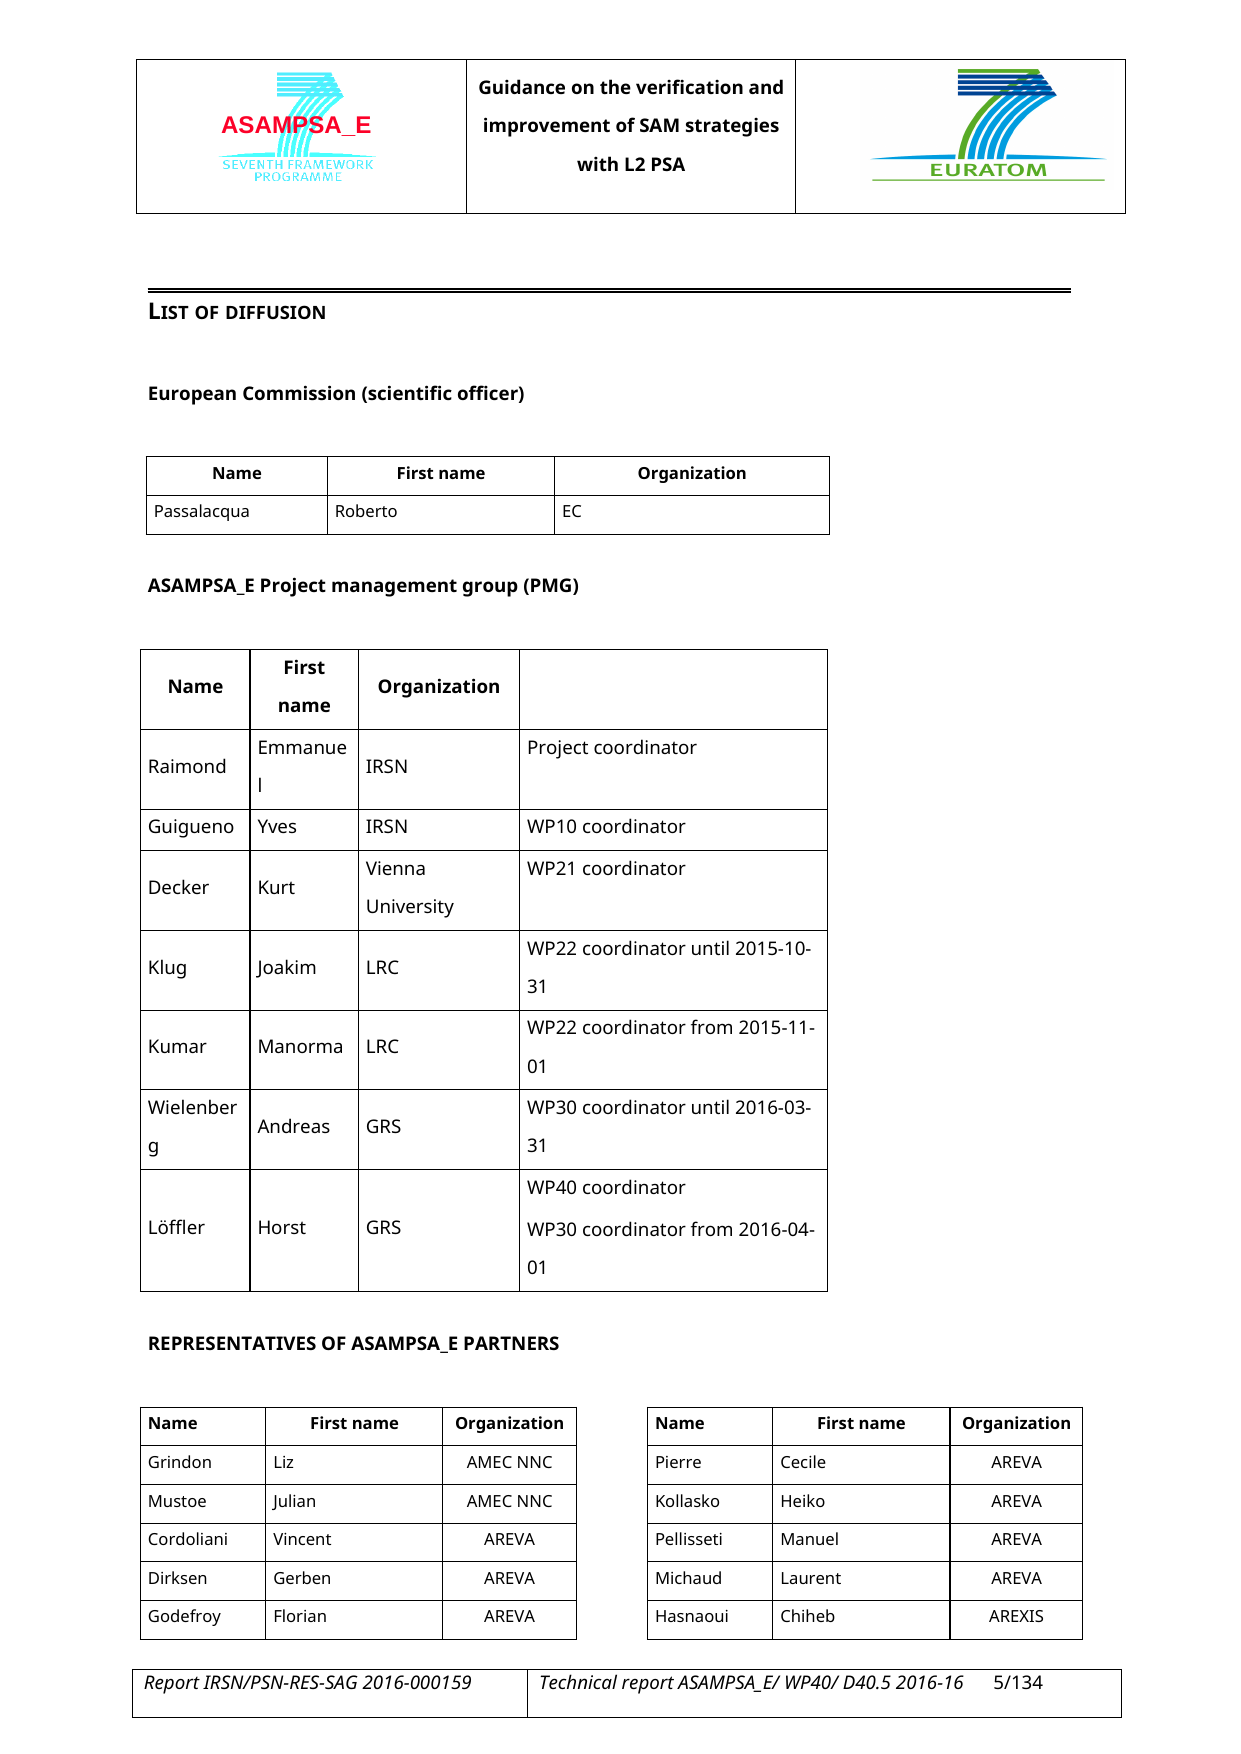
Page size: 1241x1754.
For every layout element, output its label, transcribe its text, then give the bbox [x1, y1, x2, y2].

table_cell Julian [266, 1485, 442, 1523]
table_cell Michaud [648, 1562, 772, 1600]
table_cell Vienna University [359, 851, 519, 930]
table_cell Decker [141, 851, 249, 930]
table_cell AMEC NNC [443, 1446, 576, 1484]
table_cell WP10 coordinator [520, 810, 827, 850]
table_header First name [328, 457, 554, 495]
table_cell Mustoe [141, 1485, 265, 1523]
table_header First name [251, 650, 358, 729]
table_cell Löffler [141, 1170, 249, 1291]
table_cell WP22 coordinator until 2015-10-31 [520, 931, 827, 1009]
table_cell Heiko [773, 1485, 949, 1523]
table_cell LRC [359, 931, 519, 1009]
table_header [520, 650, 827, 729]
table_cell Cordoliani [141, 1524, 265, 1561]
table_header First name [773, 1408, 949, 1445]
table_cell Vincent [266, 1524, 442, 1561]
table_cell Florian [266, 1601, 442, 1638]
table_cell AREVA [443, 1562, 576, 1600]
table_cell Kurt [251, 851, 358, 930]
table_cell Emmanuel [251, 730, 358, 809]
table_cell WP40 coordinator WP30 coordinator from 2016-04-01 [520, 1170, 827, 1291]
text REPRESENTATIVES OF ASAMPSA_E PARTNERS [148, 1330, 1122, 1356]
table_header Name [141, 650, 249, 729]
table_cell Hasnaoui [648, 1601, 772, 1638]
table_cell Roberto [328, 496, 554, 533]
table_cell AREVA [951, 1446, 1082, 1484]
table_cell Guigueno [141, 810, 249, 850]
text European Commission (scientific officer) [148, 380, 1122, 405]
table_cell IRSN [359, 810, 519, 850]
table_cell Manuel [773, 1524, 949, 1561]
table_cell Joakim [251, 931, 358, 1009]
table_header Name [147, 457, 327, 495]
text ASAMPSA_E Project management group (PMG) [148, 573, 1122, 598]
table_cell Manorma [251, 1011, 358, 1089]
table_cell Grindon [141, 1446, 265, 1484]
table_header Organization [555, 457, 829, 495]
table_cell Dirksen [141, 1562, 265, 1600]
table_cell Horst [251, 1170, 358, 1291]
table_cell Andreas [251, 1090, 358, 1169]
table_header Name [648, 1408, 772, 1445]
table_cell Cecile [773, 1446, 949, 1484]
table_cell Pellisseti [648, 1524, 772, 1561]
table_header Organization [443, 1408, 576, 1445]
table_cell Kollasko [648, 1485, 772, 1523]
table_cell LRC [359, 1011, 519, 1089]
text List of diffusion [148, 293, 1071, 326]
table_cell Wielenberg [141, 1090, 249, 1169]
table_cell Klug [141, 931, 249, 1009]
table_cell Raimond [141, 730, 249, 809]
table_cell GRS [359, 1090, 519, 1169]
table_cell AREVA [951, 1524, 1082, 1561]
table_header Organization [359, 650, 519, 729]
table_cell Project coordinator [520, 730, 827, 809]
table_cell AMEC NNC [443, 1485, 576, 1523]
table_cell GRS [359, 1170, 519, 1291]
table_cell Godefroy [141, 1601, 265, 1638]
table_cell AREVA [443, 1524, 576, 1561]
table_cell AREVA [951, 1562, 1082, 1600]
table_cell Liz [266, 1446, 442, 1484]
table_cell WP30 coordinator until 2016-03-31 [520, 1090, 827, 1169]
table_cell Kumar [141, 1011, 249, 1089]
table_cell Laurent [773, 1562, 949, 1600]
table_cell WP21 coordinator [520, 851, 827, 930]
table_cell IRSN [359, 730, 519, 809]
table_cell AREVA [443, 1601, 576, 1638]
table_header Organization [951, 1408, 1082, 1445]
table_cell AREXIS [951, 1601, 1082, 1638]
table_cell Gerben [266, 1562, 442, 1600]
table_cell AREVA [951, 1485, 1082, 1523]
table_cell Passalacqua [147, 496, 327, 533]
table_header First name [266, 1408, 442, 1445]
table_cell Chiheb [773, 1601, 949, 1638]
table_cell WP22 coordinator from 2015-11-01 [520, 1011, 827, 1089]
table_cell EC [555, 496, 829, 533]
table_header Name [141, 1408, 265, 1445]
table_cell Pierre [648, 1446, 772, 1484]
table_cell Yves [251, 810, 358, 850]
